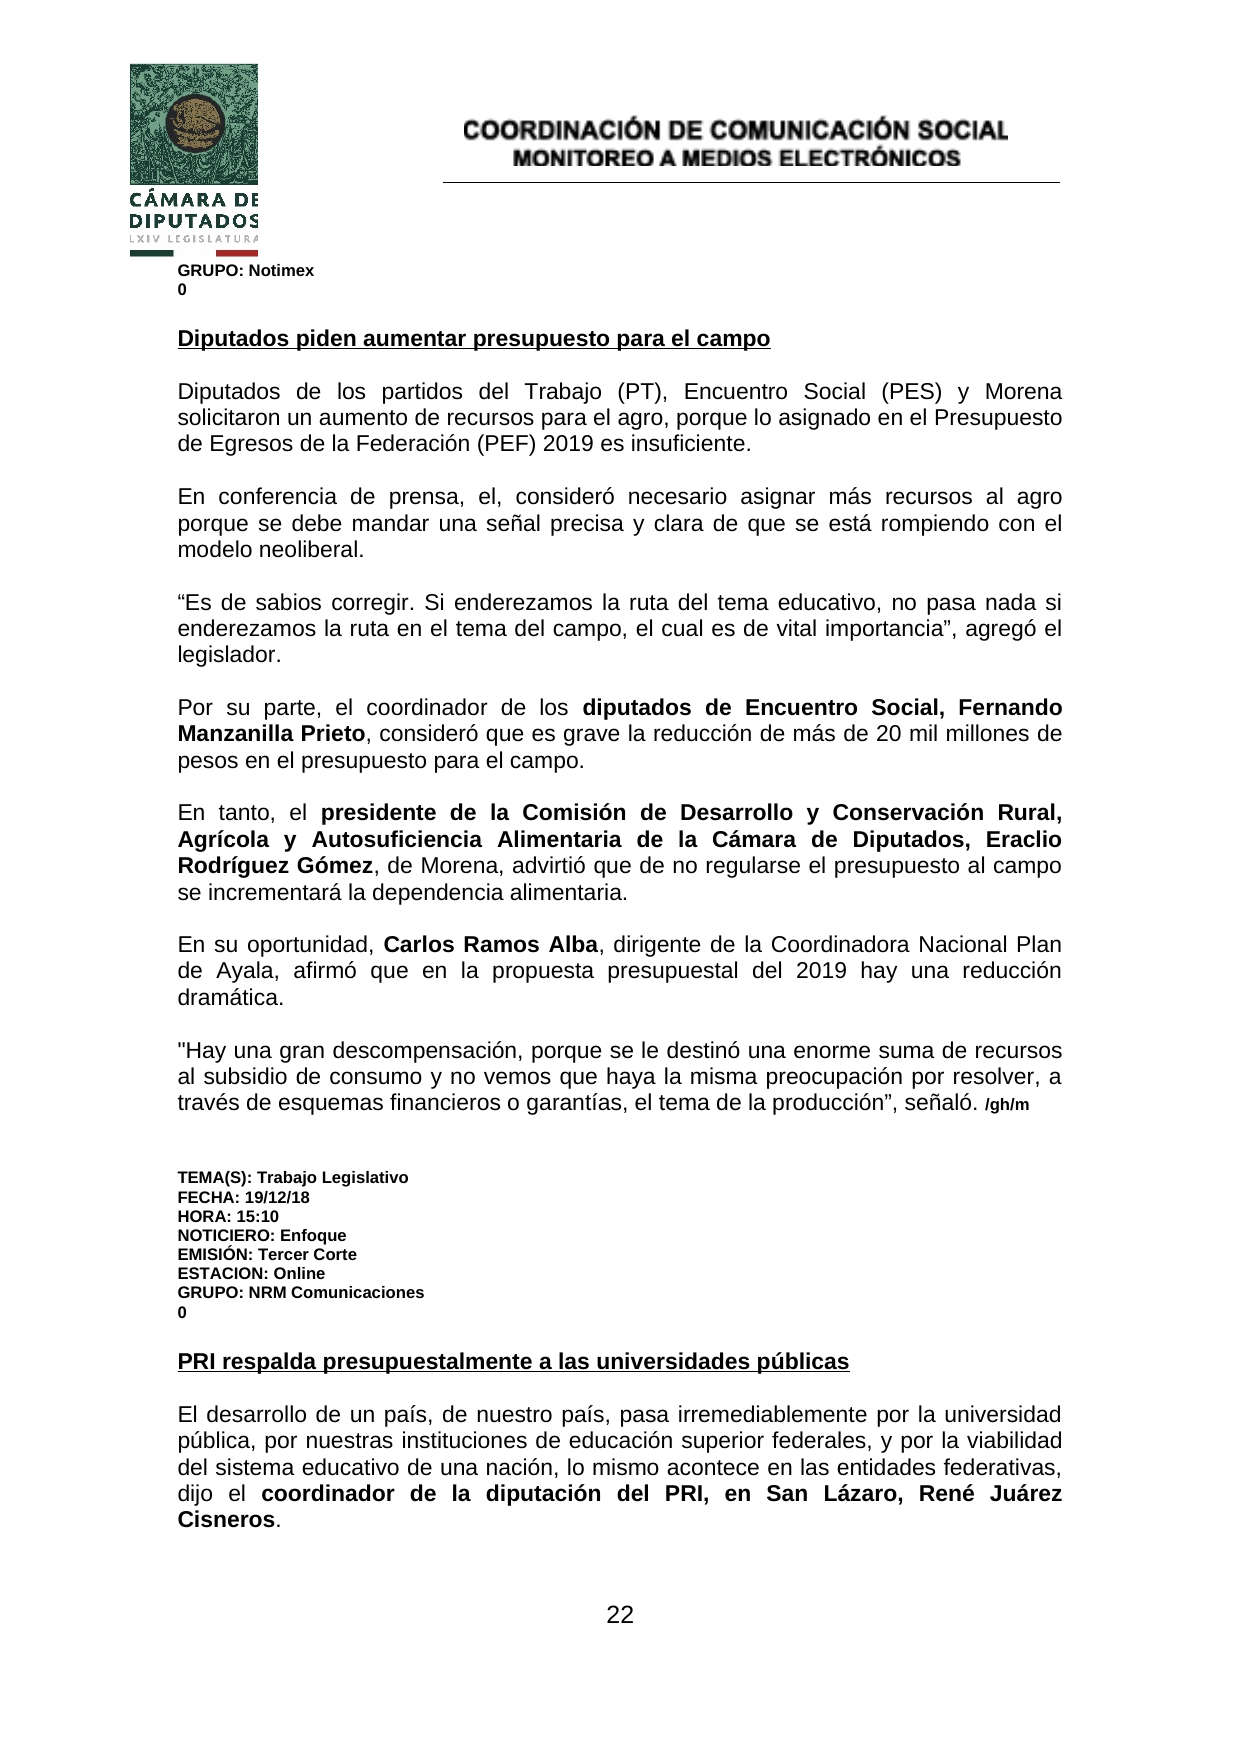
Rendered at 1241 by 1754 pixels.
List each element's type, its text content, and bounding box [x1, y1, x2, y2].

text 0 [177, 1302, 1063, 1322]
text EMISIÓN: Tercer Corte [177, 1245, 1063, 1264]
text Diputados de los partidos del Trabajo (PT), Encuentro Social (PES) y Morena solicitaron un aumento de recursos para el agro, porque lo asignado en el Presupuesto de Egresos de la Federación (PEF) 2019 es insuficiente. [177, 378, 1063, 457]
text HORA: 15:10 [177, 1207, 1063, 1226]
text TEMA(S): Trabajo Legislativo [177, 1168, 1063, 1187]
text FECHA: 19/12/18 [177, 1187, 1063, 1207]
text En tanto, el presidente de la Comisión de Desarrollo y Conservación Rural, Agrícola y Autosuficiencia Alimentaria de la Cámara de Diputados, Eraclio Rodríguez Gómez, de Morena, advirtió que de no regularse el presupuesto al campo se incrementará la dependencia alimentaria. [177, 799, 1063, 905]
text ESTACION: Online [177, 1264, 1063, 1283]
text Por su parte, el coordinador de los diputados de Encuentro Social, Fernando Manzanilla Prieto, consideró que es grave la reducción de más de 20 mil millones de pesos en el presupuesto para el campo. [177, 694, 1063, 773]
text "Hay una gran descompensación, porque se le destinó una enorme suma de recursos al subsidio de consumo y no vemos que haya la misma preocupación por resolver, a través de esquemas financieros o garantías, el tema de la producción”, señaló. /gh/m [177, 1037, 1063, 1116]
text En su oportunidad, Carlos Ramos Alba, dirigente de la Coordinadora Nacional Plan de Ayala, afirmó que en la propuesta presupuestal del 2019 hay una reducción dramática. [177, 931, 1063, 1010]
text NOTICIERO: Enfoque [177, 1226, 1063, 1245]
text En conferencia de prensa, el, consideró necesario asignar más recursos al agro porque se debe mandar una señal precisa y clara de que se está rompiendo con el modelo neoliberal. [177, 483, 1063, 562]
text 0 [177, 279, 1063, 299]
text PRI respalda presupuestalmente a las universidades públicas [177, 1348, 1063, 1374]
text El desarrollo de un país, de nuestro país, pasa irremediablemente por la universidad pública, por nuestras instituciones de educación superior federales, y por la viabilidad del sistema educativo de una nación, lo mismo acontece en las entidades federativas, dijo el coordinador de la diputación del PRI, en San Lázaro, René Juárez Cisneros. [177, 1401, 1063, 1532]
picture [464, 115, 1008, 166]
text GRUPO: Notimex [177, 260, 1063, 279]
picture [126, 60, 258, 258]
text Diputados piden aumentar presupuesto para el campo [177, 325, 1063, 351]
text GRUPO: NRM Comunicaciones [177, 1283, 1063, 1302]
text “Es de sabios corregir. Si enderezamos la ruta del tema educativo, no pasa nada si enderezamos la ruta en el tema del campo, el cual es de vital importancia”, agregó el legislador. [177, 588, 1063, 668]
